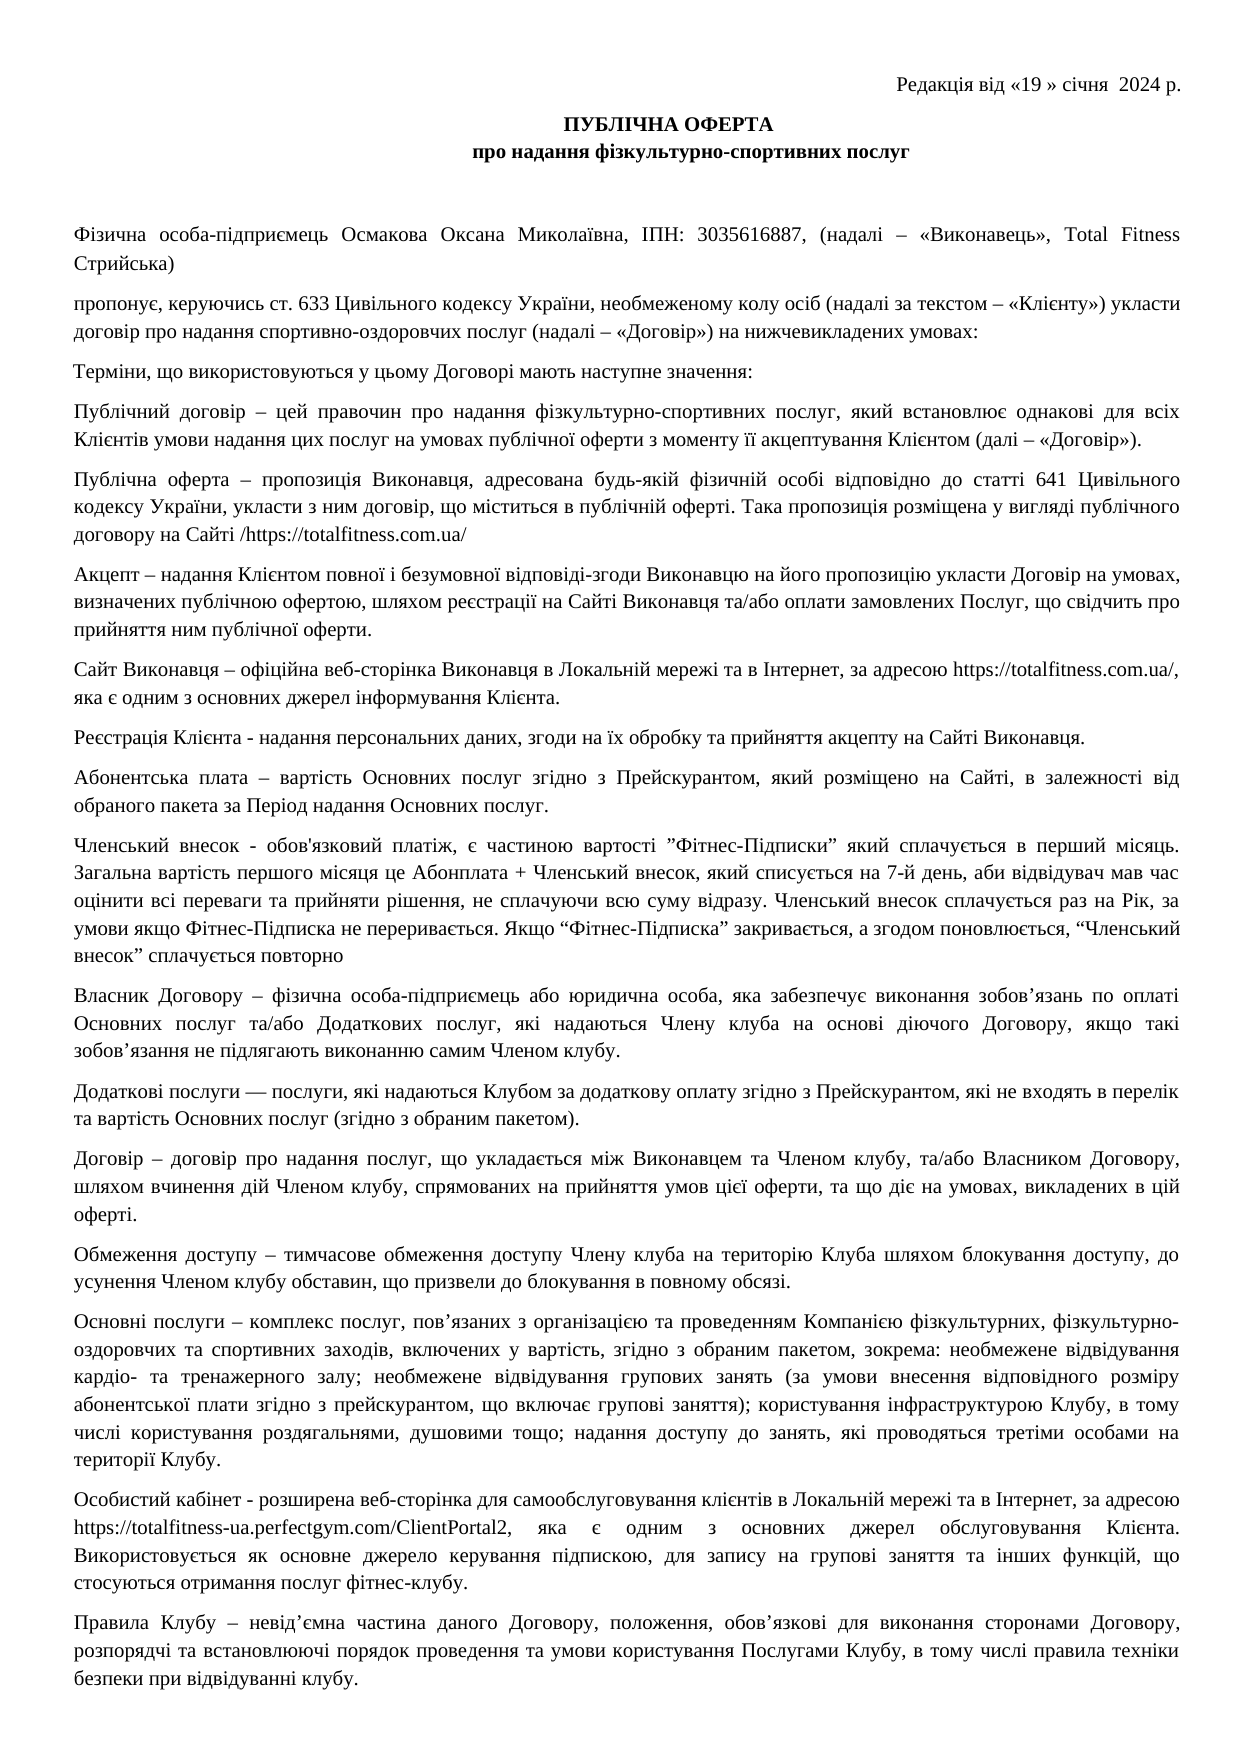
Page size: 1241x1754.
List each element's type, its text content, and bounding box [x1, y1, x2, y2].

text Обмеження доступу – тимчасове обмеження доступу Члену клуба на територію Клуба шляхом блокування доступу, до усунення Членом клубу обставин, що призвели до блокування в повному обсязі. [74, 1242, 1181, 1293]
text Членський внесок - обов'язковий платіж, є частиною вартості ”Фітнес-Підписки” який сплачується в перший місяць. Загальна вартість першого місяця це Абонплата + Членський внесок, який списується на 7-й день, аби відвідувач мав час оцінити всі переваги та прийняти рішення, не сплачуючи всю суму відразу. Членський внесок сплачується раз на Рік, за умови якщо Фітнес-Підписка не переривається. Якщо “Фітнес-Підписка” закривається, а згодом поновлюється, “Членський внесок” сплачується повторно [74, 833, 1181, 967]
text Фізична особа-підприємець Осмакова Оксана Миколаївна, ІПН: 3035616887, (надалі – «Виконавець», Total Fitness Стрийська) [74, 219, 1181, 275]
text Додаткові послуги — послуги, які надаються Клубом за додаткову оплату згідно з Прейскурантом, які не входять в перелік та вартість Основних послуг (згідно з обраним пакетом). [74, 1078, 1181, 1130]
text Публічна оферта – пропозиція Виконавця, адресована будь-якій фізичній особі відповідно до статті 641 Цивільного кодексу України, укласти з ним договір, що міститься в публічній оферті. Така пропозиція розміщена у вигляді публічного договору на Сайті /https://totalfitness.com.ua/ [74, 467, 1181, 546]
text Договір – договір про надання послуг, що укладається між Виконавцем та Членом клубу, та/або Власником Договору, шляхом вчинення дій Членом клубу, спрямованих на прийняття умов цієї оферти, та що діє на умовах, викладених в цій оферті. [74, 1146, 1181, 1226]
text Cайт Виконавця – офіційна веб-сторінка Виконавця в Локальній мережі та в Інтернет, за адресою https://totalfitness.com.ua/, яка є одним з основних джерел інформування Клієнта. [74, 657, 1181, 709]
text Власник Договору – фізична особа-підприємець або юридична особа, яка забезпечує виконання зобов’язань по оплаті Основних послуг та/або Додаткових послуг, які надаються Члену клуба на основі діючого Договору, якщо такі зобов’язання не підлягають виконанню самим Членом клубу. [74, 983, 1181, 1062]
text Акцепт – надання Клієнтом повної і безумовної відповіді-згоди Виконавцю на його пропозицію укласти Договір на умовах, визначених публічною офертою, шляхом реєстрації на Сайті Виконавця та/або оплати замовлених Послуг, що свідчить про прийняття ним публічної оферти. [74, 562, 1181, 641]
text Реєстрація Клієнта - надання персональних даних, згоди на їх обробку та прийняття акцепту на Сайті Виконавця. [74, 725, 1181, 749]
text Редакція від «19 » січня 2024 р. [156, 71, 1181, 96]
text Основні послуги – комплекс послуг, пов’язаних з організацією та проведенням Компанією фізкультурних, фізкультурно-оздоровчих та спортивних заходів, включених у вартість, згідно з обраним пакетом, зокрема: необмежене відвідування кардіо- та тренажерного залу; необмежене відвідування групових занять (за умови внесення відповідного розміру абонентської плати згідно з прейскурантом, що включає групові заняття); користування інфраструктурою Клубу, в тому числі користування роздягальнями, душовими тощо; надання доступу до занять, які проводяться третіми особами на території Клубу. [74, 1309, 1181, 1471]
text Особистий кабінет - розширена веб-сторінка для самообслуговування клієнтів в Локальній мережі та в Інтернет, за адресою https://totalfitness-ua.perfectgym.com/ClientPortal2, яка є одним з основних джерел обслуговування Клієнта. Використовується як основне джерело керування підпискою, для запису на групові заняття та інших функцій, що стосуються отримання послуг фітнес-клубу. [74, 1487, 1181, 1594]
text ПУБЛІЧНА ОФЕРТА про надання фізкультурно-спортивних послуг [156, 112, 1181, 163]
text пропонує, керуючись ст. 633 Цивільного кодексу України, необмеженому колу осіб (надалі за текстом – «Клієнту») укласти договір про надання спортивно-оздоровчих послуг (надалі – «Договір») на нижчевикладених умовах: [74, 291, 1181, 343]
text Правила Клубу – невід’ємна частина даного Договору, положення, обов’язкові для виконання сторонами Договору, розпорядчі та встановлюючі порядок проведення та умови користування Послугами Клубу, в тому числі правила техніки безпеки при відвідуванні клубу. [74, 1610, 1181, 1689]
text Публічний договір – цей правочин про надання фізкультурно-спортивних послуг, який встановлює однакові для всіх Клієнтів умови надання цих послуг на умовах публічної оферти з моменту її акцептування Клієнтом (далі – «Договір»). [74, 399, 1181, 451]
text Абонентська плата – вартість Основних послуг згідно з Прейскурантом, який розміщено на Сайті, в залежності від обраного пакета за Період надання Основних послуг. [74, 765, 1181, 817]
text Терміни, що використовуються у цьому Договорі мають наступне значення: [73, 359, 1181, 383]
